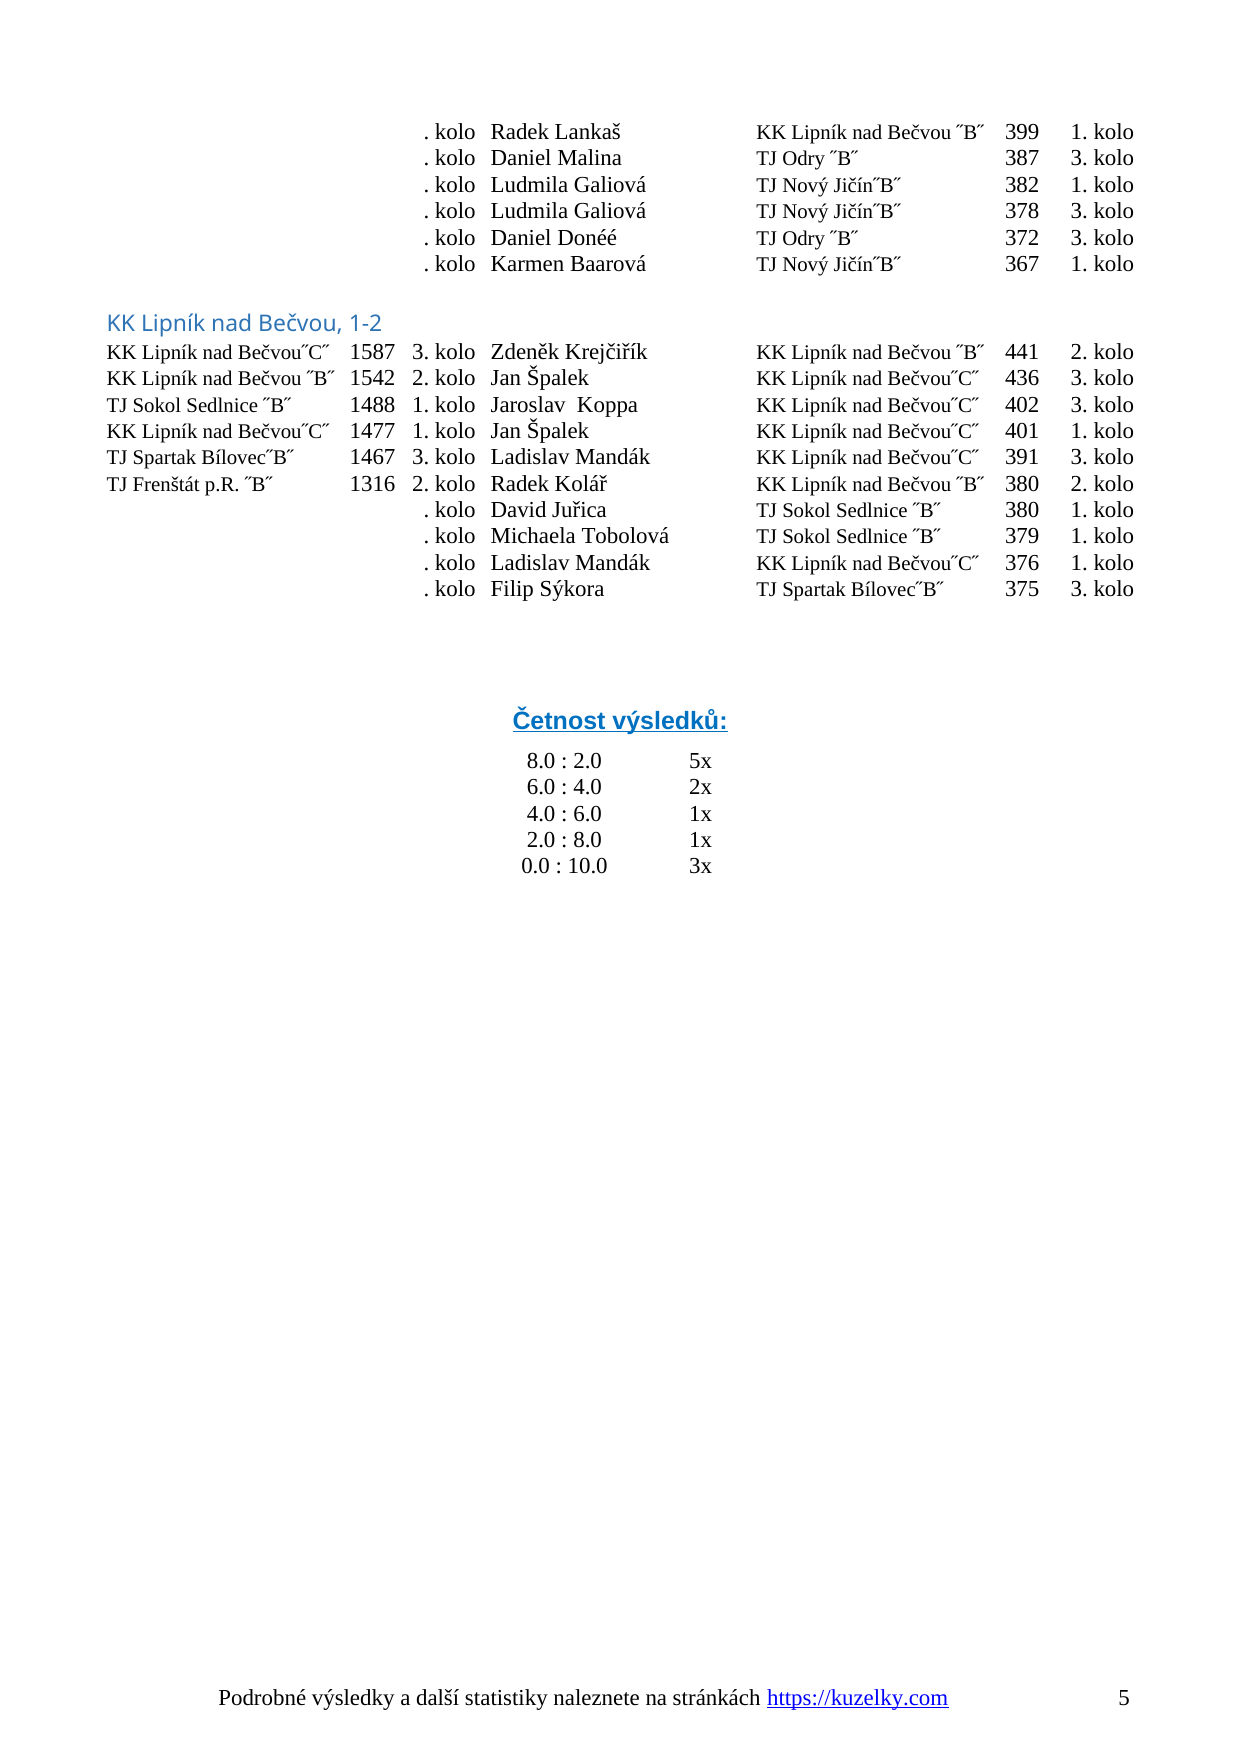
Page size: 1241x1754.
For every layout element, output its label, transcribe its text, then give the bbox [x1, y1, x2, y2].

text . kolo Daniel Malina TJ Odry ˝B˝ 387 3. kolo [106, 144, 1134, 171]
text TJ Sokol Sedlnice ˝B˝ 1488 1. kolo Jaroslav Koppa KK Lipník nad Bečvou˝C˝ 402 3. kolo [106, 391, 1134, 417]
text Četnost výsledků: [94, 706, 1145, 734]
text KK Lipník nad Bečvou ˝B˝ 1542 2. kolo Jan Špalek KK Lipník nad Bečvou˝C˝ 436 3. kolo [106, 364, 1134, 391]
text . kolo Ludmila Galiová TJ Nový Jičín˝B˝ 382 1. kolo [106, 171, 1134, 197]
text 6.0 : 4.0 2x [106, 773, 1134, 799]
text TJ Spartak Bílovec˝B˝ 1467 3. kolo Ladislav Mandák KK Lipník nad Bečvou˝C˝ 391 3. kolo [106, 443, 1134, 470]
text . kolo David Juřica TJ Sokol Sedlnice ˝B˝ 380 1. kolo [106, 496, 1134, 522]
text . kolo Ladislav Mandák KK Lipník nad Bečvou˝C˝ 376 1. kolo [106, 549, 1134, 575]
text KK Lipník nad Bečvou˝C˝ 1587 3. kolo Zdeněk Krejčiřík KK Lipník nad Bečvou ˝B˝ 441 2. kolo [106, 338, 1134, 364]
text . kolo Ludmila Galiová TJ Nový Jičín˝B˝ 378 3. kolo [106, 197, 1134, 223]
text . kolo Filip Sýkora TJ Spartak Bílovec˝B˝ 375 3. kolo [106, 575, 1134, 602]
text 0.0 : 10.0 3x [106, 852, 1134, 879]
text TJ Frenštát p.R. ˝B˝ 1316 2. kolo Radek Kolář KK Lipník nad Bečvou ˝B˝ 380 2. kolo [106, 470, 1134, 496]
text 4.0 : 6.0 1x [106, 799, 1134, 826]
text KK Lipník nad Bečvou˝C˝ 1477 1. kolo Jan Špalek KK Lipník nad Bečvou˝C˝ 401 1. kolo [106, 417, 1134, 443]
text 8.0 : 2.0 5x [106, 747, 1134, 773]
text 2.0 : 8.0 1x [106, 826, 1134, 852]
text . kolo Daniel Donéé TJ Odry ˝B˝ 372 3. kolo [106, 223, 1134, 250]
subtitle KK Lipník nad Bečvou, 1-2 [106, 307, 1134, 338]
text . kolo Karmen Baarová TJ Nový Jičín˝B˝ 367 1. kolo [106, 250, 1134, 276]
text . kolo Radek Lankaš KK Lipník nad Bečvou ˝B˝ 399 1. kolo [106, 118, 1134, 144]
text . kolo Michaela Tobolová TJ Sokol Sedlnice ˝B˝ 379 1. kolo [106, 522, 1134, 549]
